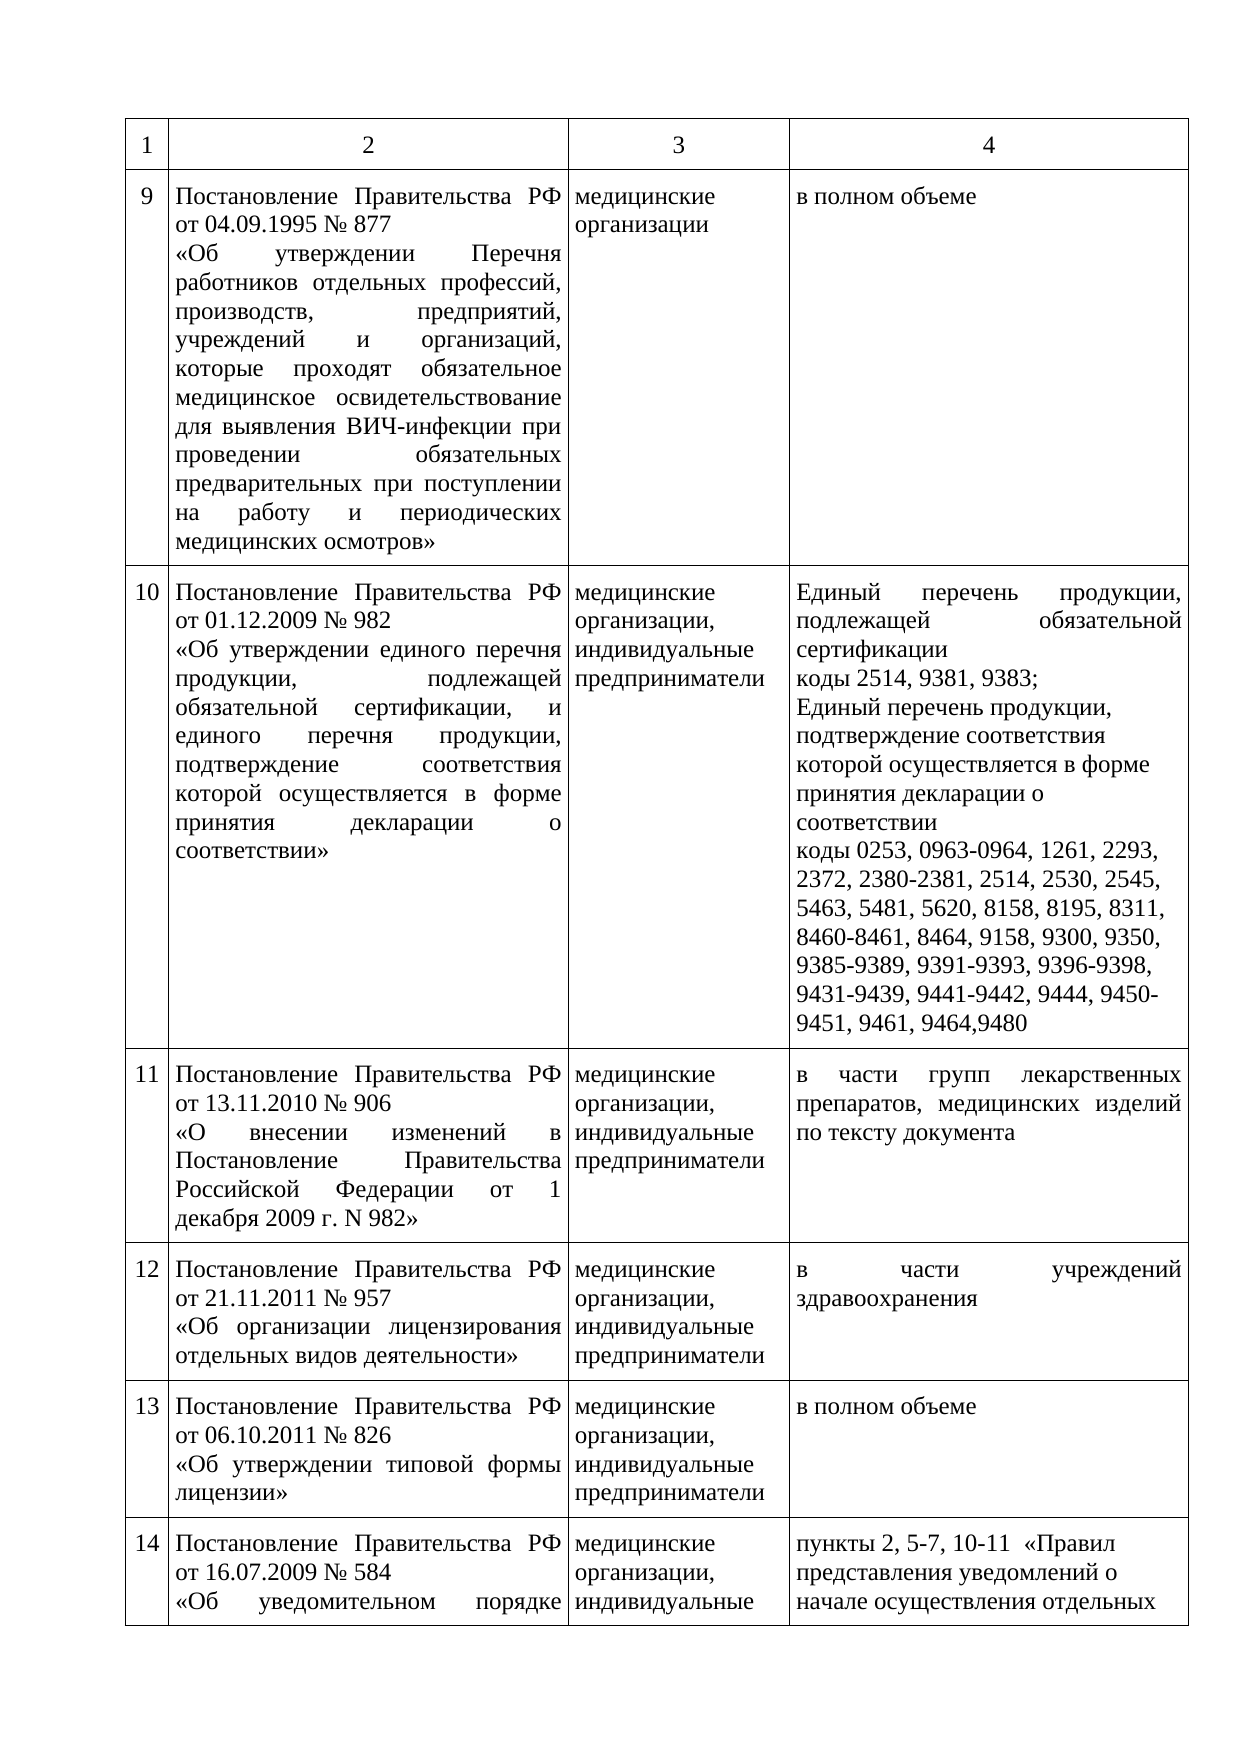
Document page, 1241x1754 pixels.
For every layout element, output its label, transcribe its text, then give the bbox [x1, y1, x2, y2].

table_cell в части групп лекарственных препаратов, медицинских изделий по тексту документа [790, 1049, 1188, 1242]
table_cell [169, 1518, 568, 1625]
table_cell медицинские организации [569, 170, 789, 565]
table_cell медицинские организации, индивидуальные предприниматели [569, 1381, 789, 1517]
table_cell Единый перечень продукции, подлежащей обязательной сертификации коды 2514, 9381, 9383; Единый перечень продукции, подтверждение соответствия которой осуществляется в форме принятия декларации о соответствии коды 0253, 0963-0964, 1261, 2293, 2372, 2380-2381, 2514, 2530, 2545, 5463, 5481, 5620, 8158, 8195, 8311, 8460-8461, 8464, 9158, 9300, 9350, 9385-9389, 9391-9393, 9396-9398, 9431-9439, 9441-9442, 9444, 9450-9451, 9461, 9464,9480 [790, 566, 1188, 1047]
table_header 2 [169, 119, 568, 169]
table_cell в части учреждений здравоохранения [790, 1243, 1188, 1379]
table_cell 10 [126, 566, 168, 1047]
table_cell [790, 1518, 1188, 1625]
table_cell 9 [126, 170, 168, 565]
table_cell медицинские организации, индивидуальные предприниматели [569, 566, 789, 1047]
table_cell медицинские организации, индивидуальные предприниматели [569, 1243, 789, 1379]
table_header 4 [790, 119, 1188, 169]
table_cell Постановление Правительства РФ от 06.10.2011 № 826 «Об утверждении типовой формы лицензии» [169, 1381, 568, 1517]
table_header 3 [569, 119, 789, 169]
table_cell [569, 1518, 789, 1625]
table_cell Постановление Правительства РФ от 01.12.2009 № 982 «Об утверждении единого перечня продукции, подлежащей обязательной сертификации, и единого перечня продукции, подтверждение соответствия которой осуществляется в форме принятия декларации о соответствии» [169, 566, 568, 1047]
table_cell Постановление Правительства РФ от 13.11.2010 № 906 «О внесении изменений в Постановление Правительства Российской Федерации от 1 декабря 2009 г. N 982» [169, 1049, 568, 1242]
table_cell 13 [126, 1381, 168, 1517]
table_cell Постановление Правительства РФ от 04.09.1995 № 877 «Об утверждении Перечня работников отдельных профессий, производств, предприятий, учреждений и организаций, которые проходят обязательное медицинское освидетельствование для выявления ВИЧ-инфекции при проведении обязательных предварительных при поступлении на работу и периодических медицинских осмотров» [169, 170, 568, 565]
table_cell 12 [126, 1243, 168, 1379]
table_cell медицинские организации, индивидуальные предприниматели [569, 1049, 789, 1242]
table_cell 14 [126, 1518, 168, 1625]
table_cell в полном объеме [790, 170, 1188, 565]
table_cell 11 [126, 1049, 168, 1242]
table_cell Постановление Правительства РФ от 21.11.2011 № 957 «Об организации лицензирования отдельных видов деятельности» [169, 1243, 568, 1379]
table_cell в полном объеме [790, 1381, 1188, 1517]
table_header 1 [126, 119, 168, 169]
